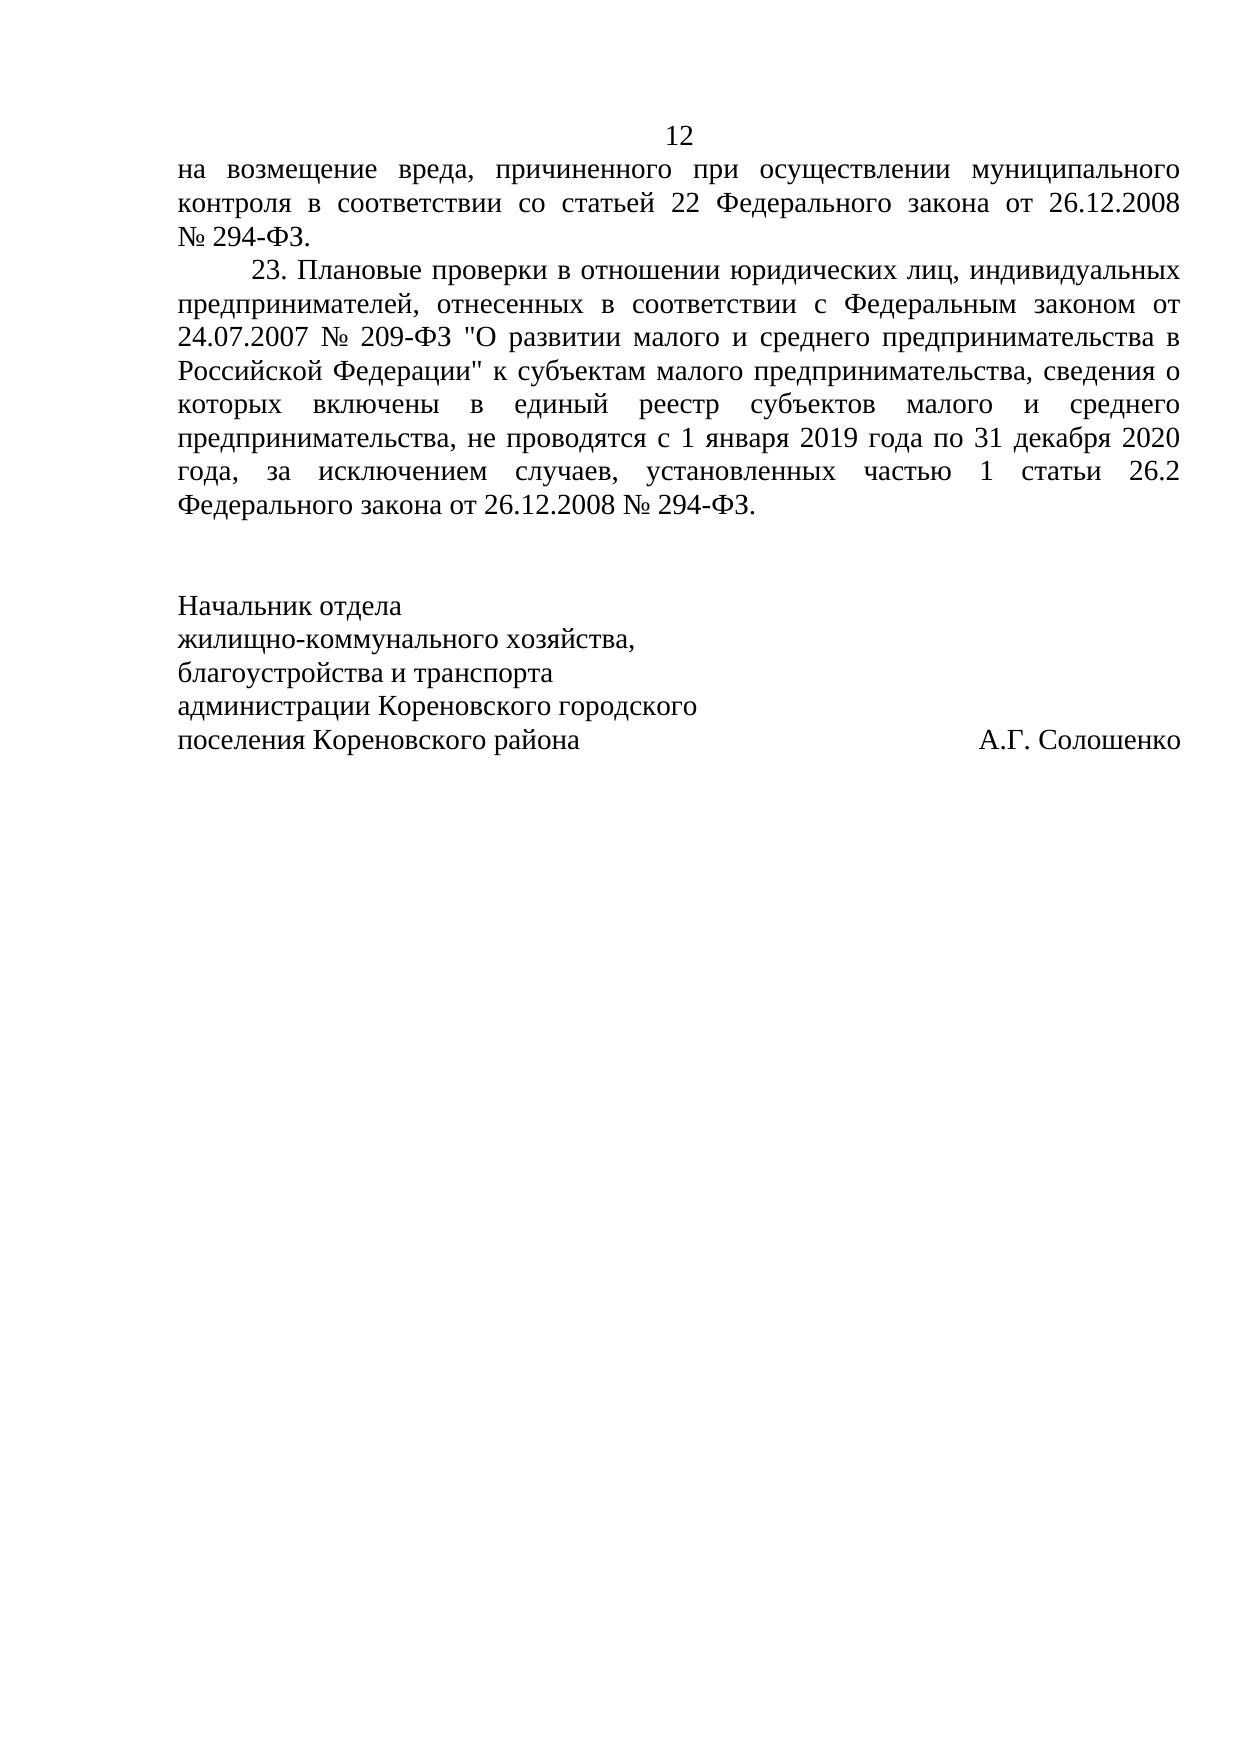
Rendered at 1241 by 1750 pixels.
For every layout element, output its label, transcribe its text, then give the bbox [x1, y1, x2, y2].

text поселения Кореновского района А.Г. Солошенко [177, 722, 1181, 755]
text Начальник отдела [177, 588, 1181, 621]
text администрации Кореновского городского [177, 688, 1181, 722]
text 23. Плановые проверки в отношении юридических лиц, индивидуальных предпринимателей, отнесенных в соответствии с Федеральным законом от 24.07.2007 № 209-ФЗ "О развитии малого и среднего предпринимательства в Российской Федерации" к субъектам малого предпринимательства, сведения о которых включены в единый реестр субъектов малого и среднего предпринимательства, не проводятся с 1 января 2019 года по 31 декабря 2020 года, за исключением случаев, установленных частью 1 статьи 26.2 Федерального закона от 26.12.2008 № 294-ФЗ. [177, 252, 1181, 521]
text благоустройства и транспорта [177, 655, 1181, 688]
text жилищно-коммунального хозяйства, [177, 621, 1181, 655]
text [177, 152, 1181, 252]
